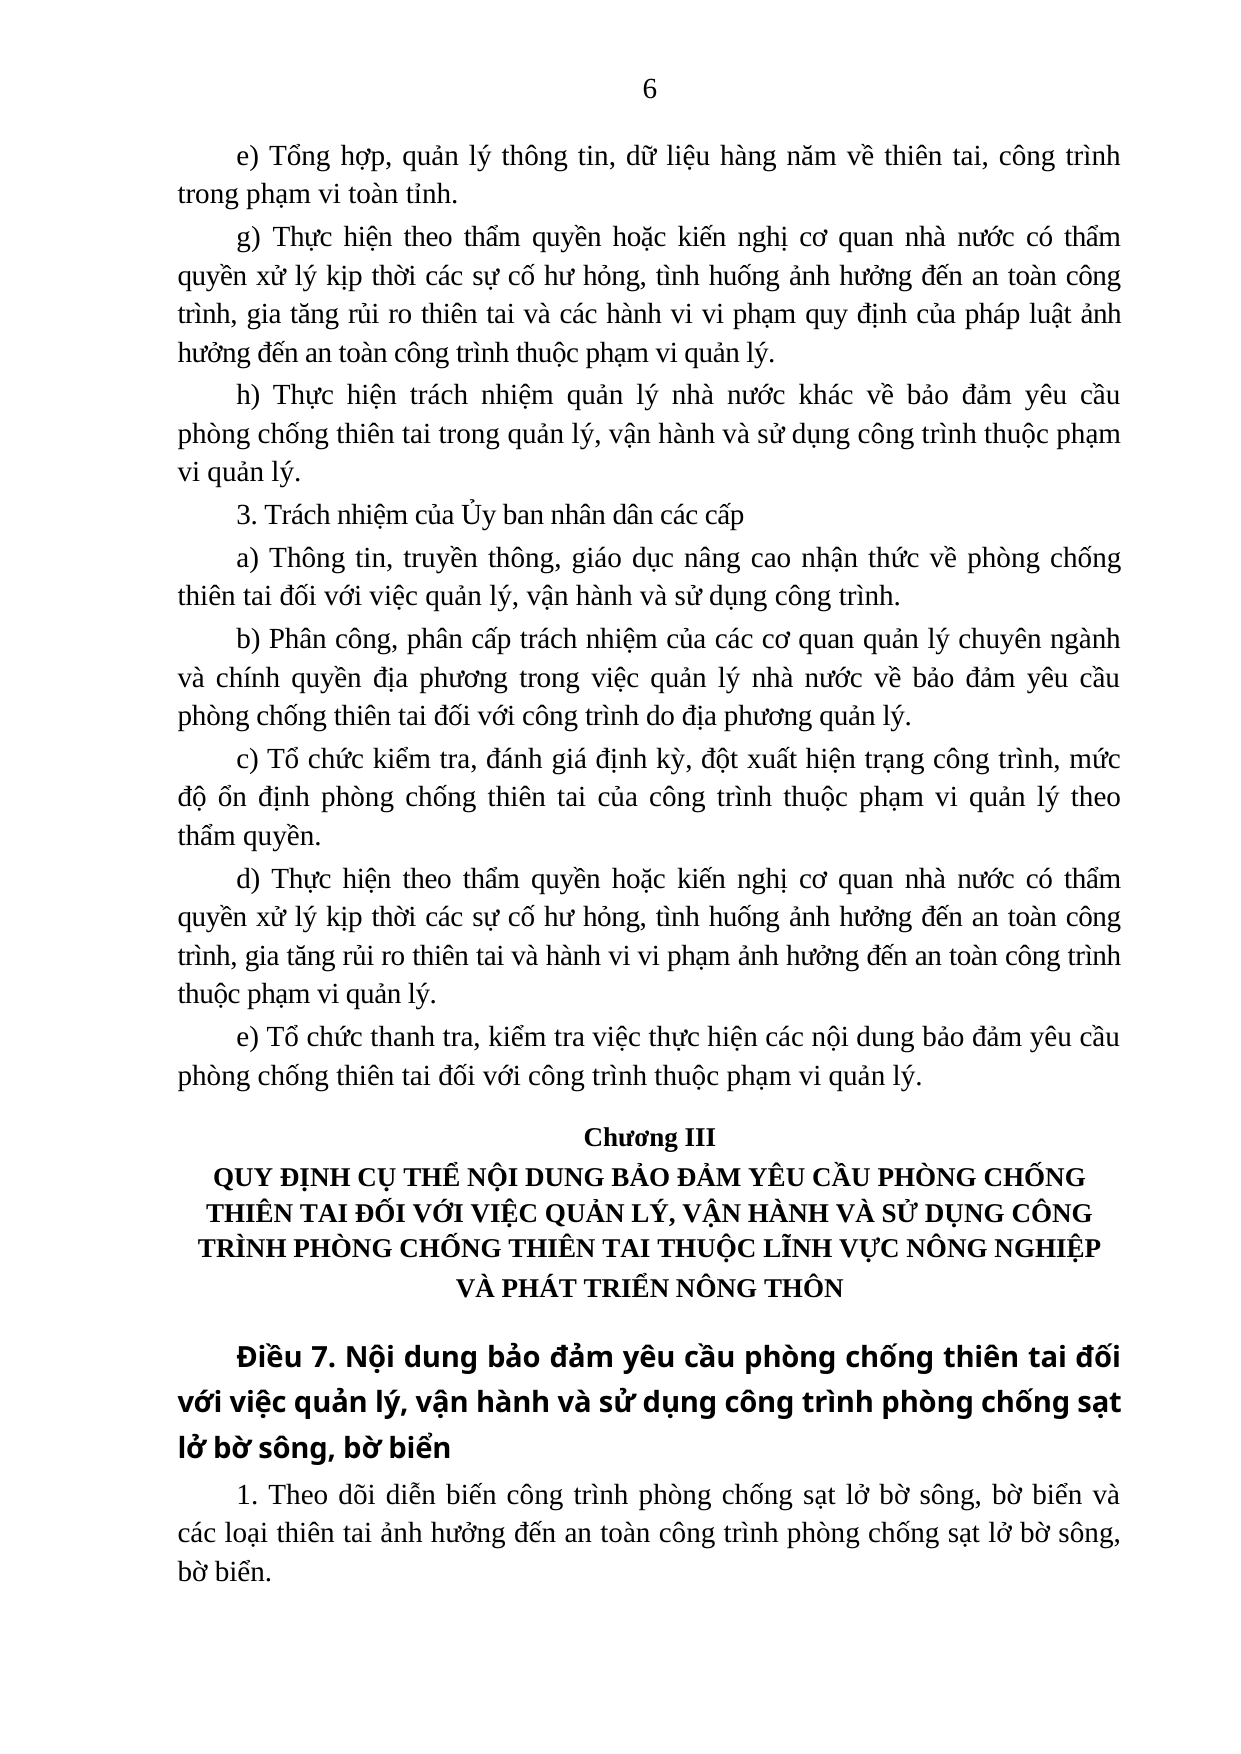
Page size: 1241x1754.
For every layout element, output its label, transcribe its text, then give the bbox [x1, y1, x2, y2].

text h) Thực hiện trách nhiệm quản lý nhà nước khác về bảo đảm yêu cầu phòng chống thiên tai trong quản lý, vận hành và sử dụng công trình thuộc phạm vi quản lý. [177, 377, 1122, 488]
text Điều 7. Nội dung bảo đảm yêu cầu phòng chống thiên tai đối với việc quản lý, vận hành và sử dụng công trình phòng chống sạt lở bờ sông, bờ biển [177, 1336, 1122, 1467]
text 1. Theo dõi diễn biến công trình phòng chống sạt lở bờ sông, bờ biển và các loại thiên tai ảnh hưởng đến an toàn công trình phòng chống sạt lở bờ sông, bờ biển. [177, 1477, 1122, 1587]
text QUY ĐỊNH CỤ THỂ NỘI DUNG BẢO ĐẢM YÊU CẦU PHÒNG CHỐNG THIÊN TAI ĐỐI VỚI VIỆC QUẢN LÝ, VẬN HÀNH VÀ SỬ DỤNG CÔNG TRÌNH PHÒNG CHỐNG THIÊN TAI THUỘC LĨNH VỰC NÔNG NGHIỆP [177, 1161, 1122, 1264]
text 3. Trách nhiệm của Ủy ban nhân dân các cấp [177, 497, 1122, 531]
text b) Phân công, phân cấp trách nhiệm của các cơ quan quản lý chuyên ngành và chính quyền địa phương trong việc quản lý nhà nước về bảo đảm yêu cầu phòng chống thiên tai đối với công trình do địa phương quản lý. [177, 621, 1122, 732]
text VÀ PHÁT TRIỂN NÔNG THÔN [177, 1272, 1122, 1304]
text e) Tổng hợp, quản lý thông tin, dữ liệu hàng năm về thiên tai, công trình trong phạm vi toàn tỉnh. [177, 138, 1122, 210]
text c) Tổ chức kiểm tra, đánh giá định kỳ, đột xuất hiện trạng công trình, mức độ ổn định phòng chống thiên tai của công trình thuộc phạm vi quản lý theo thẩm quyền. [177, 741, 1122, 852]
text d) Thực hiện theo thẩm quyền hoặc kiến nghị cơ quan nhà nước có thẩm quyền xử lý kịp thời các sự cố hư hỏng, tình huống ảnh hưởng đến an toàn công trình, gia tăng rủi ro thiên tai và hành vi vi phạm ảnh hưởng đến an toàn công trình thuộc phạm vi quản lý. [177, 861, 1122, 1010]
text Chương III [177, 1121, 1122, 1152]
text a) Thông tin, truyền thông, giáo dục nâng cao nhận thức về phòng chống thiên tai đối với việc quản lý, vận hành và sử dụng công trình. [177, 540, 1122, 612]
text e) Tổ chức thanh tra, kiểm tra việc thực hiện các nội dung bảo đảm yêu cầu phòng chống thiên tai đối với công trình thuộc phạm vi quản lý. [177, 1019, 1122, 1091]
text g) Thực hiện theo thẩm quyền hoặc kiến nghị cơ quan nhà nước có thẩm quyền xử lý kịp thời các sự cố hư hỏng, tình huống ảnh hưởng đến an toàn công trình, gia tăng rủi ro thiên tai và các hành vi vi phạm quy định của pháp luật ảnh hưởng đến an toàn công trình thuộc phạm vi quản lý. [177, 219, 1122, 368]
